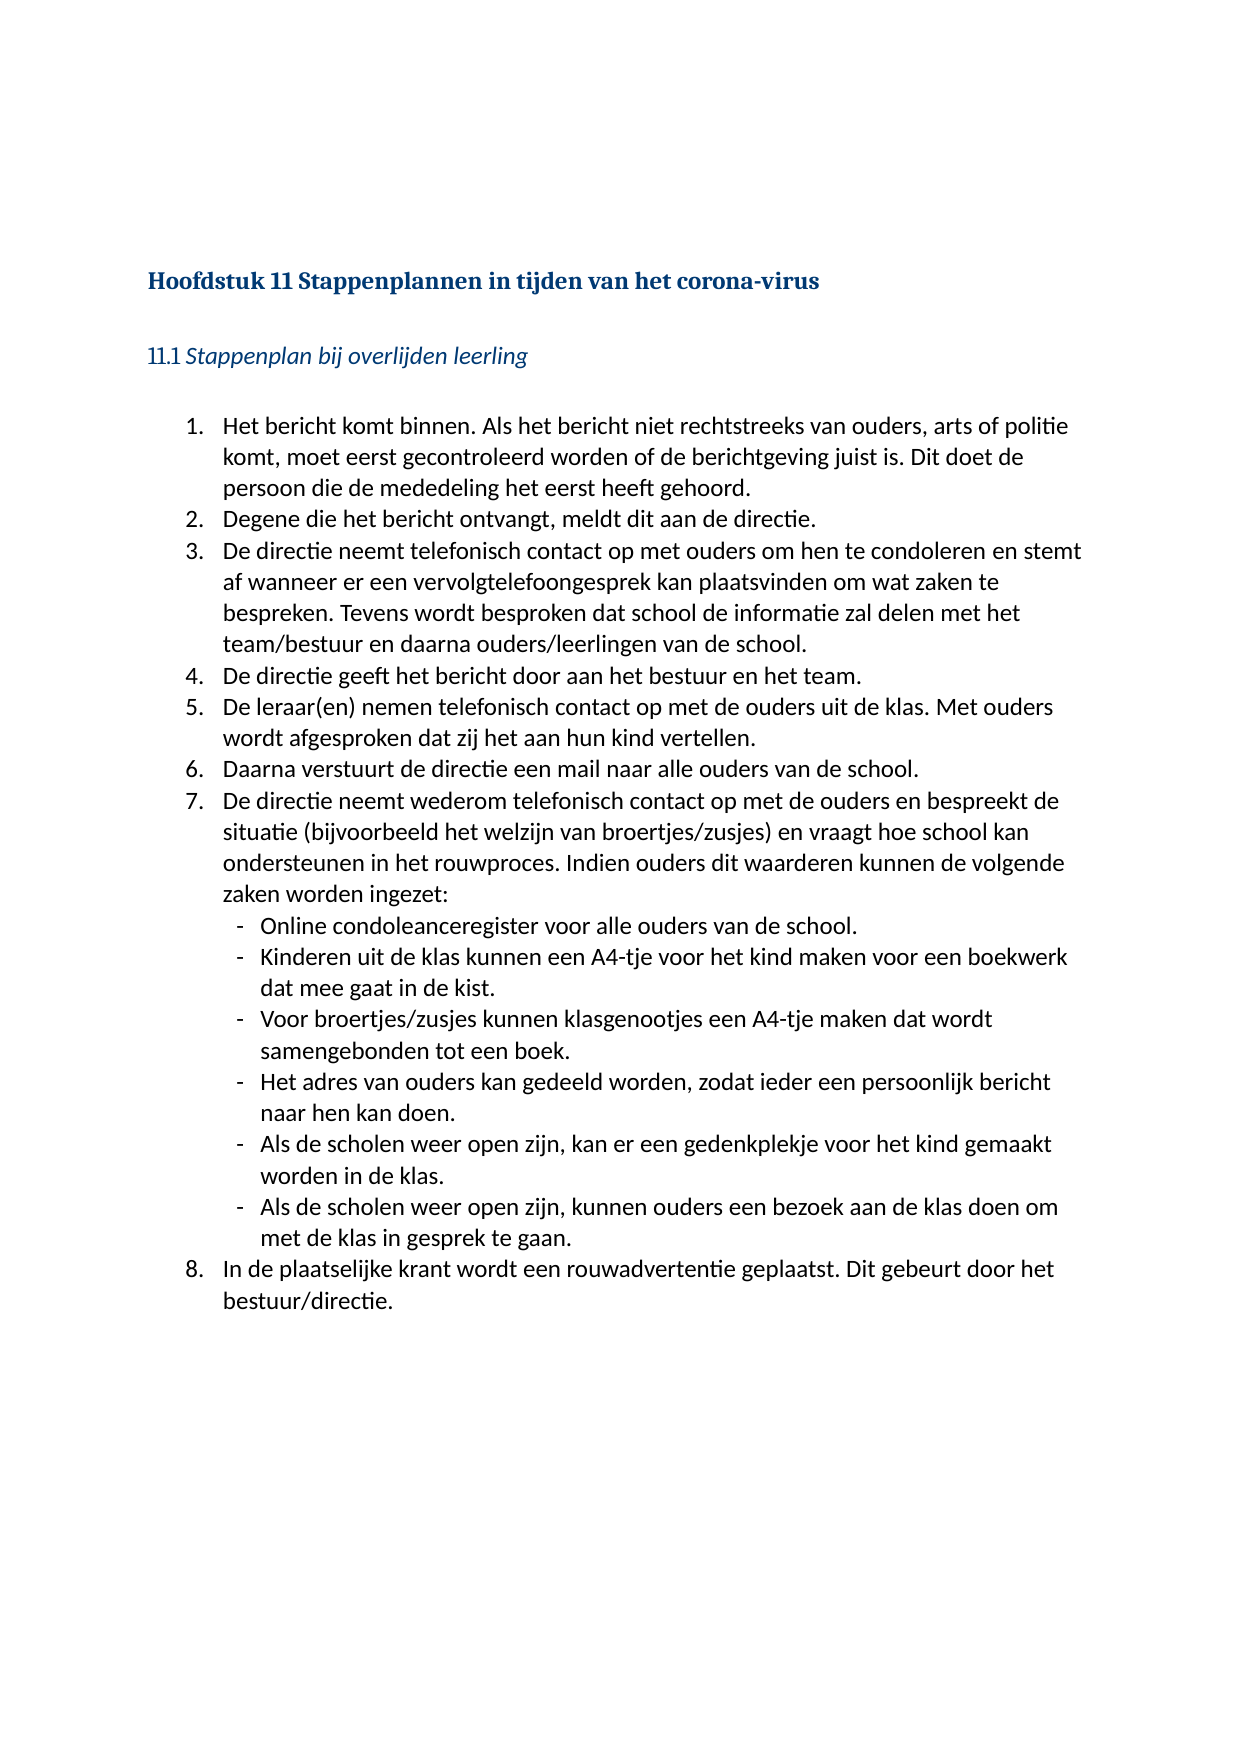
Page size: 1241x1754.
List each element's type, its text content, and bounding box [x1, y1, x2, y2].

list De leraar(en) nemen telefonisch contact op met de ouders uit de klas. Met ouders wordt afgesproken dat zij het aan hun kind vertellen. [185, 690, 1093, 753]
list De directie neemt wederom telefonisch contact op met de ouders en bespreekt de situatie (bijvoorbeeld het welzijn van broertjes/zusjes) en vraagt hoe school kan ondersteunen in het rouwproces. Indien ouders dit waarderen kunnen de volgende zaken worden ingezet: [185, 784, 1093, 909]
list Daarna verstuurt de directie een mail naar alle ouders van de school. [185, 753, 1093, 784]
list Als de scholen weer open zijn, kan er een gedenkplekje voor het kind gemaakt worden in de klas. [236, 1128, 1093, 1190]
list Als de scholen weer open zijn, kunnen ouders een bezoek aan de klas doen om met de klas in gesprek te gaan. [236, 1190, 1093, 1253]
subtitle Stappenplannen in tijden van het corona-virus [148, 259, 1093, 297]
list Voor broertjes/zusjes kunnen klasgenootjes een A4-tje maken dat wordt samengebonden tot een boek. [236, 1003, 1093, 1065]
list Online condoleanceregister voor alle ouders van de school. [236, 909, 1093, 940]
list De directie geeft het bericht door aan het bestuur en het team. [185, 659, 1093, 690]
list Degene die het bericht ontvangt, meldt dit aan de directie. [185, 503, 1093, 534]
subtitle Stappenplan bij overlijden leerling [148, 334, 1093, 372]
list De directie neemt telefonisch contact op met ouders om hen te condoleren en stemt af wanneer er een vervolgtelefoongesprek kan plaatsvinden om wat zaken te bespreken. Tevens wordt besproken dat school de informatie zal delen met het team/bestuur en daarna ouders/leerlingen van de school. [185, 534, 1093, 659]
list Het adres van ouders kan gedeeld worden, zodat ieder een persoonlijk bericht naar hen kan doen. [236, 1065, 1093, 1128]
list Kinderen uit de klas kunnen een A4-tje voor het kind maken voor een boekwerk dat mee gaat in de kist. [236, 940, 1093, 1003]
list Het bericht komt binnen. Als het bericht niet rechtstreeks van ouders, arts of politie komt, moet eerst gecontroleerd worden of de berichtgeving juist is. Dit doet de persoon die de mededeling het eerst heeft gehoord. [185, 409, 1093, 503]
list In de plaatselijke krant wordt een rouwadvertentie geplaatst. Dit gebeurt door het bestuur/directie. [185, 1253, 1093, 1315]
